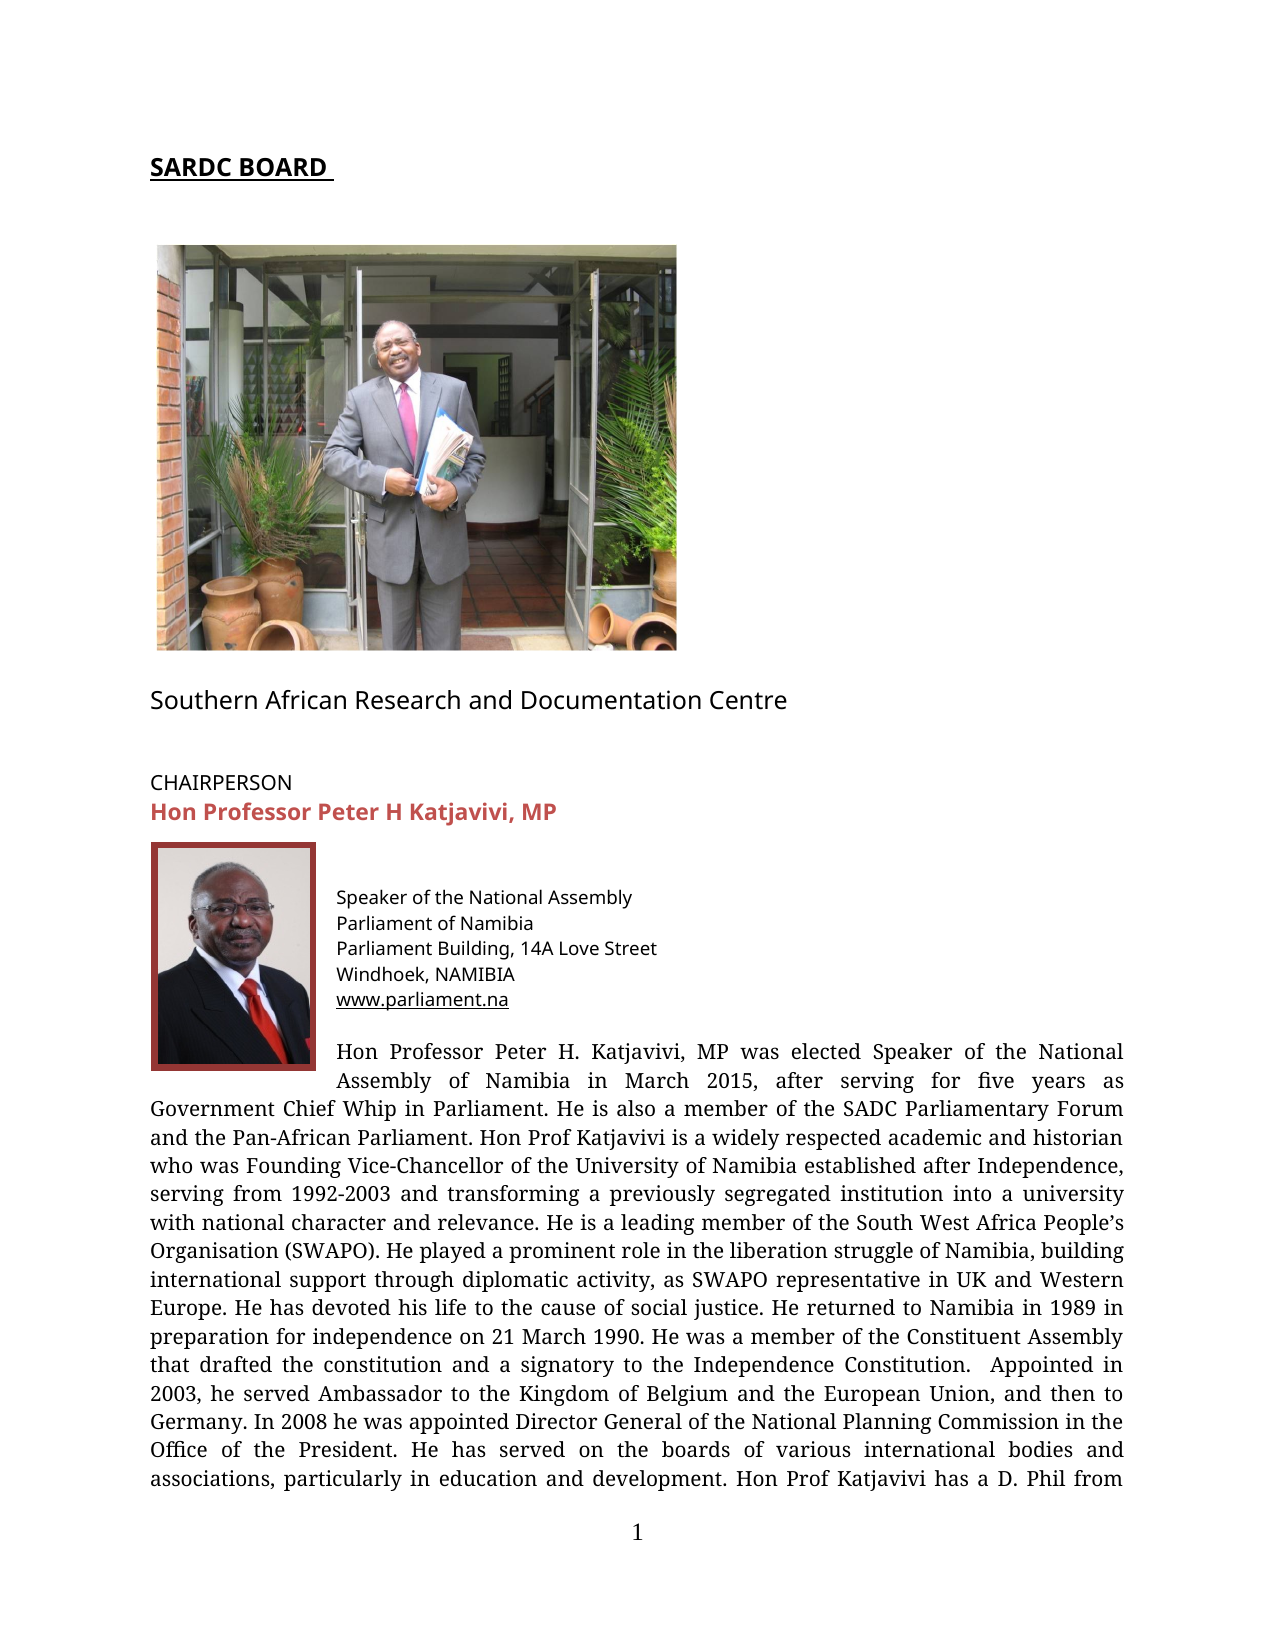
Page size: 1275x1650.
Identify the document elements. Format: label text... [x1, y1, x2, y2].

text www.parliament.na [316, 986, 1125, 1012]
text Parliament Building, 14A Love Street [316, 935, 1125, 961]
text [150, 1037, 1125, 1492]
text CHAIRPERSON [150, 768, 1125, 796]
text Southern African Research and Documentation Centre [150, 683, 1125, 717]
text Parliament of Namibia [316, 910, 1125, 935]
picture [158, 848, 310, 1064]
text Windhoek, NAMIBIA [316, 961, 1125, 986]
picture [156, 244, 677, 651]
text Speaker of the National Assembly [316, 884, 1125, 910]
text Hon Professor Peter H Katjavivi, MP [150, 796, 1125, 827]
text SARDC BOARD [150, 150, 1125, 184]
